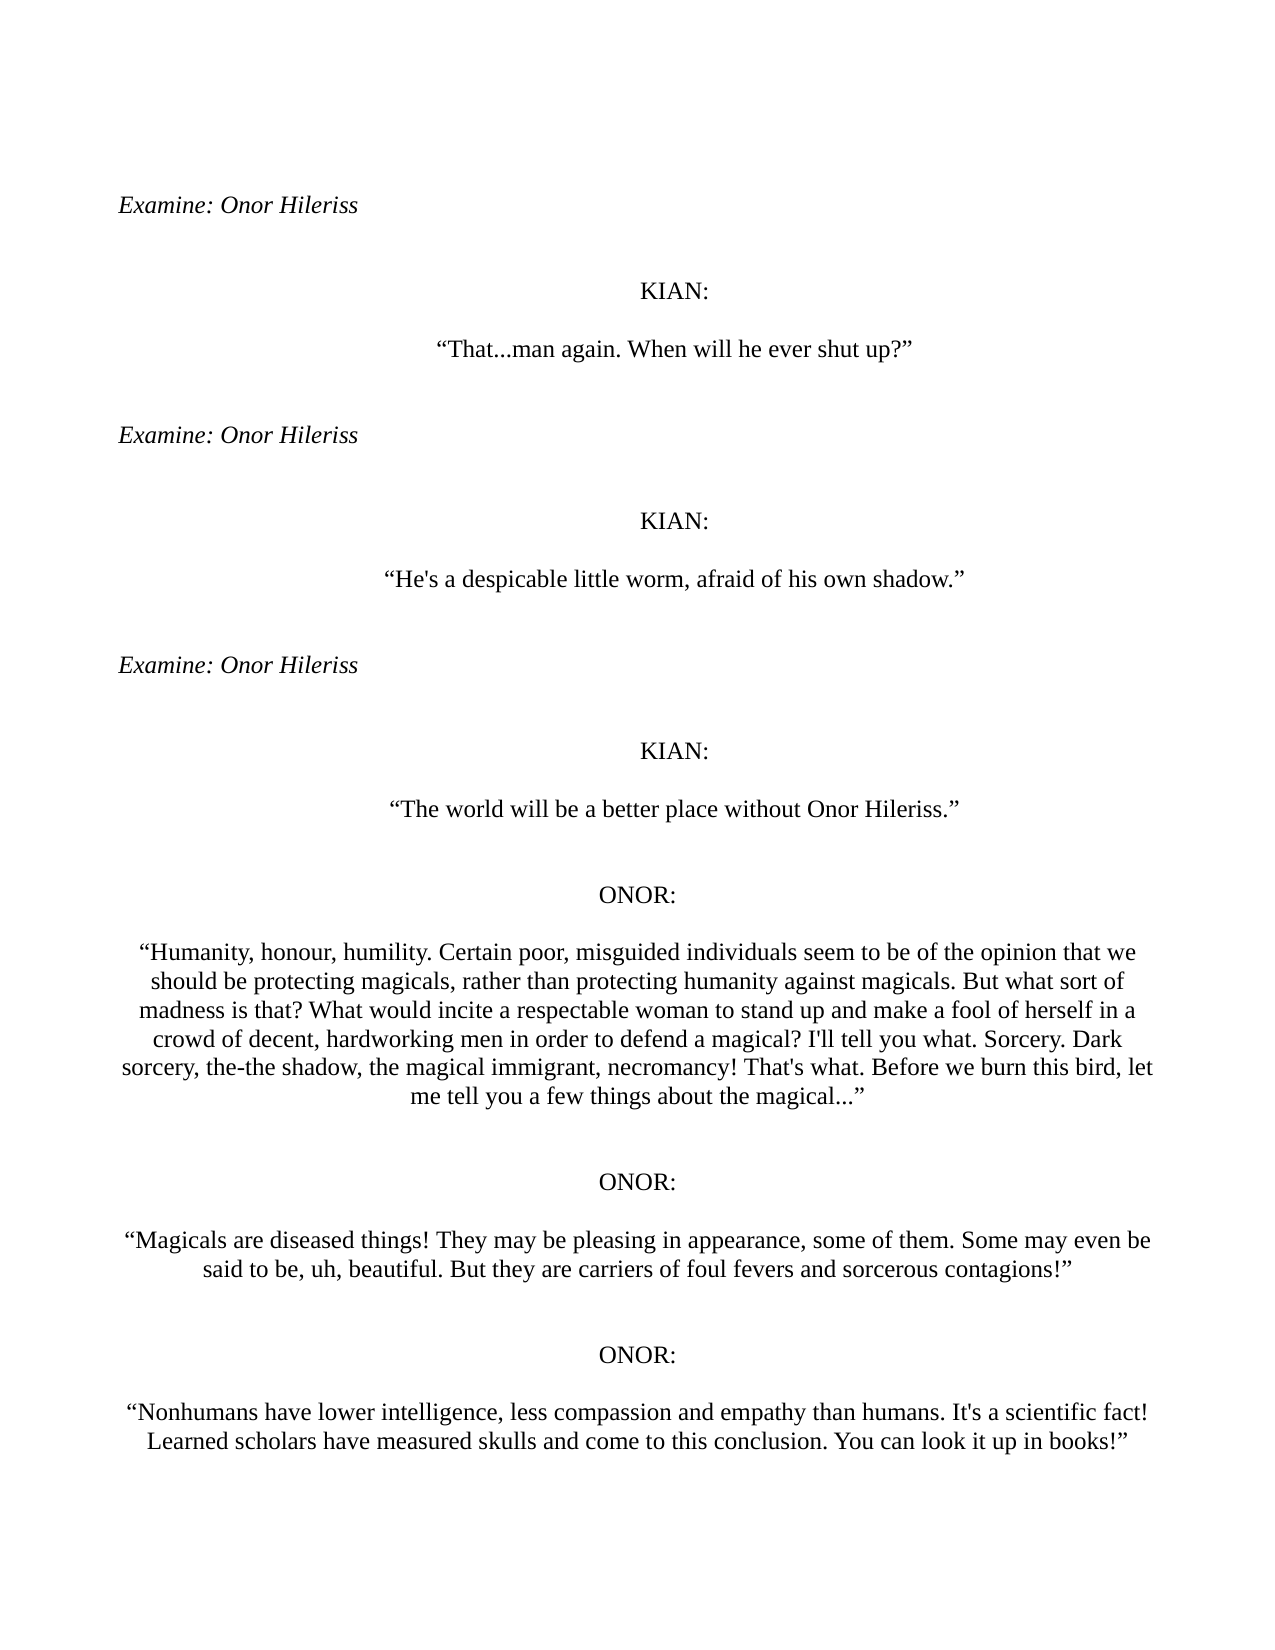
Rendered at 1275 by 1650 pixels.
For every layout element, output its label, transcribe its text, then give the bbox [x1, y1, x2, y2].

text Examine: Onor Hileriss [118, 190, 1157, 219]
text ONOR: [118, 1340, 1157, 1369]
text “Nonhumans have lower intelligence, less compassion and empathy than humans. It's a scientific fact! Learned scholars have measured skulls and come to this conclusion. You can look it up in books!” [118, 1397, 1157, 1455]
text ONOR: [118, 1167, 1157, 1196]
text “The world will be a better place without Onor Hileriss.” [118, 794, 1157, 822]
text KIAN: [118, 276, 1157, 305]
text “He's a despicable little worm, afraid of his own shadow.” [118, 564, 1157, 592]
text “Magicals are diseased things! They may be pleasing in appearance, some of them. Some may even be said to be, uh, beautiful. But they are carriers of foul fevers and sorcerous contagions!” [118, 1225, 1157, 1282]
text KIAN: [118, 506, 1157, 535]
text “Humanity, honour, humility. Certain poor, misguided individuals seem to be of the opinion that we should be protecting magicals, rather than protecting humanity against magicals. But what sort of madness is that? What would incite a respectable woman to stand up and make a fool of herself in a crowd of decent, hardworking men in order to defend a magical? I'll tell you what. Sorcery. Dark sorcery, the-the shadow, the magical immigrant, necromancy! That's what. Before we burn this bird, let me tell you a few things about the magical...” [118, 937, 1157, 1110]
text “That...man again. When will he ever shut up?” [118, 334, 1157, 362]
text Examine: Onor Hileriss [118, 420, 1157, 449]
text KIAN: [118, 736, 1157, 765]
text Examine: Onor Hileriss [118, 650, 1157, 679]
text ONOR: [118, 880, 1157, 909]
